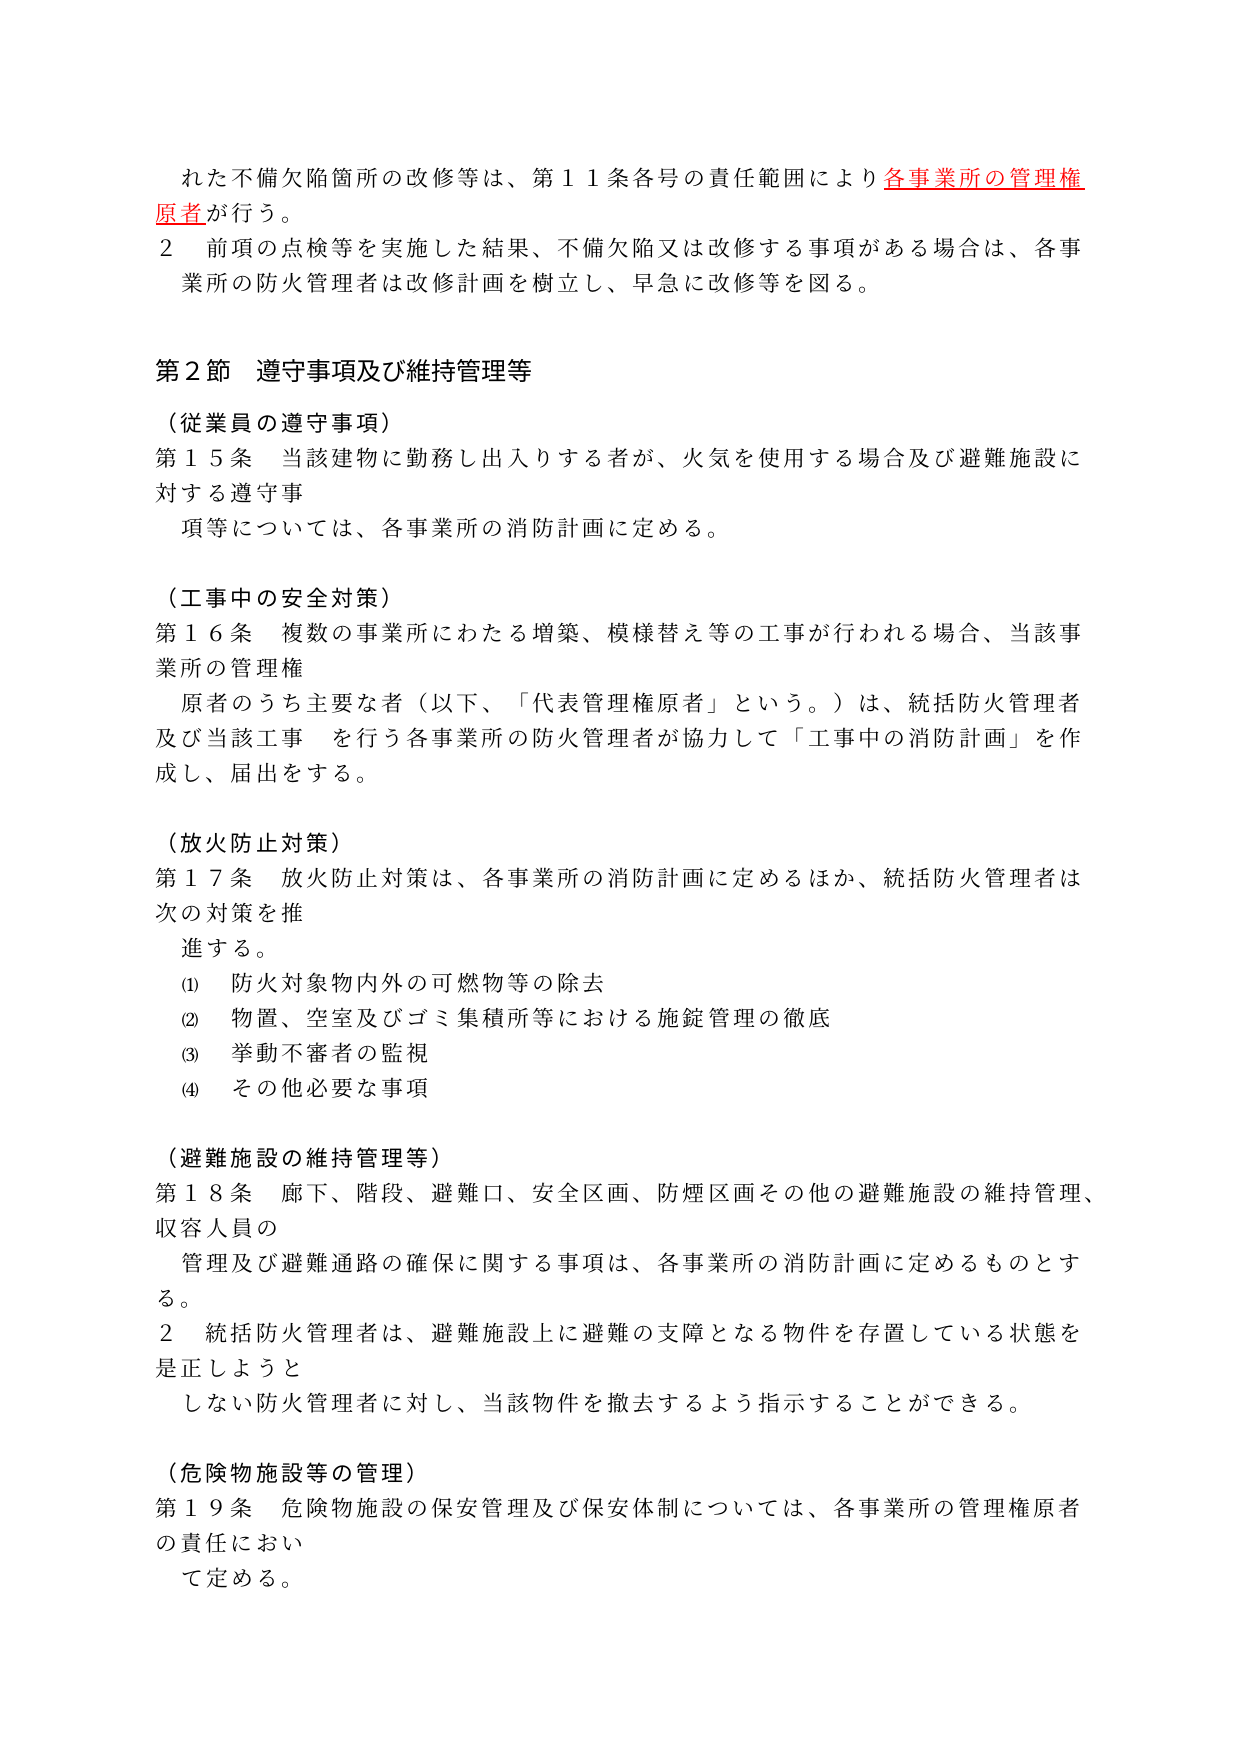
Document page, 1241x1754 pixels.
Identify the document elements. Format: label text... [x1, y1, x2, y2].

text 第１８条 廊下、階段、避難口、安全区画、防煙区画その他の避難施設の維持管理、収容人員の [156, 1174, 1084, 1244]
text れた不備欠陥箇所の改修等は、第１１条各号の責任範囲により各事業所の管理権原者が行う。 [156, 159, 1084, 229]
text （従業員の遵守事項） [156, 404, 1084, 439]
text （放火防止対策） [156, 824, 1084, 859]
text （工事中の安全対策） [156, 579, 1084, 614]
text 第１７条 放火防止対策は、各事業所の消防計画に定めるほか、統括防火管理者は次の対策を推 [156, 859, 1084, 929]
text 第１５条 当該建物に勤務し出入りする者が、火気を使用する場合及び避難施設に対する遵守事 [156, 439, 1084, 509]
text しない防火管理者に対し、当該物件を撤去するよう指示することができる。 [156, 1384, 1084, 1419]
text ⑵ 物置、空室及びゴミ集積所等における施錠管理の徹底 [156, 999, 1084, 1034]
text 第１９条 危険物施設の保安管理及び保安体制については、各事業所の管理権原者の責任におい [156, 1489, 1084, 1559]
text 管理及び避難通路の確保に関する事項は、各事業所の消防計画に定めるものとする。 [156, 1244, 1084, 1314]
text （避難施設の維持管理等） [156, 1139, 1084, 1174]
text ２ 統括防火管理者は、避難施設上に避難の支障となる物件を存置している状態を是正しようと [156, 1314, 1084, 1384]
text ⑶ 挙動不審者の監視 [156, 1034, 1084, 1069]
text 第１６条 複数の事業所にわたる増築、模様替え等の工事が行われる場合、当該事業所の管理権 [156, 614, 1084, 684]
text 項等については、各事業所の消防計画に定める。 [156, 509, 1084, 544]
text ２ 前項の点検等を実施した結果、不備欠陥又は改修する事項がある場合は、各事業所の防火管理者は改修計画を樹立し、早急に改修等を図る。 [156, 229, 1084, 299]
text 原者のうち主要な者（以下、「代表管理権原者」という。）は、統括防火管理者及び当該工事 を行う各事業所の防火管理者が協力して「工事中の消防計画」を作成し、届出をする。 [156, 684, 1084, 789]
text 進する。 [156, 929, 1084, 964]
text 第２節 遵守事項及び維持管理等 [156, 334, 1084, 404]
text ⑷ その他必要な事項 [156, 1069, 1084, 1104]
text て定める。 [156, 1559, 1084, 1594]
text ⑴ 防火対象物内外の可燃物等の除去 [156, 964, 1084, 999]
text （危険物施設等の管理） [156, 1454, 1084, 1489]
